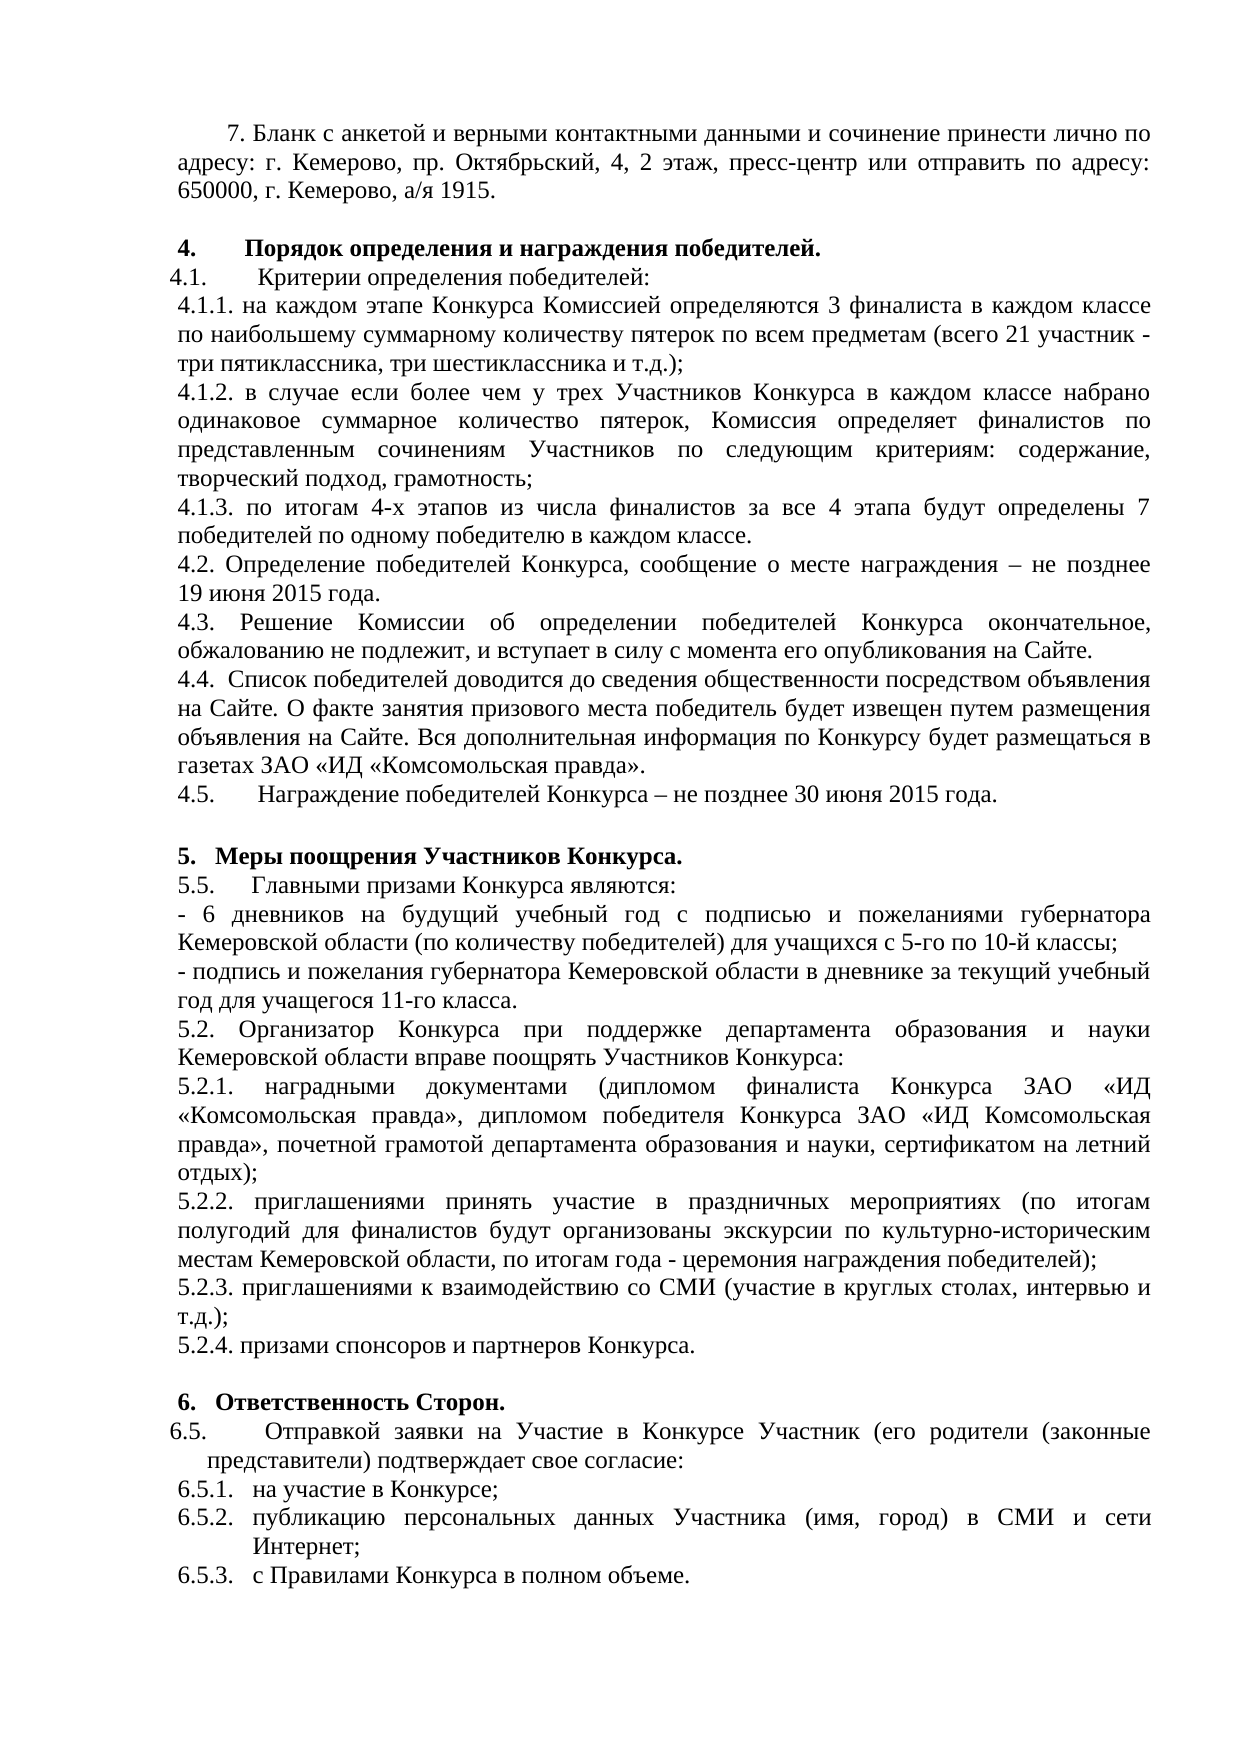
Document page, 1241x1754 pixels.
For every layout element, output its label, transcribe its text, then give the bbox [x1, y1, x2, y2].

list Ответственность Сторон. [177, 1387, 1152, 1416]
list 4.1.2. в случае если более чем у трех Участников Конкурса в каждом классе набрано одинаковое суммарное количество пятерок, Комиссия определяет финалистов по представленным сочинениям Участников по следующим критериям: содержание, творческий подход, грамотность; [177, 377, 1152, 492]
list 5.2. Организатор Конкурса при поддержке департамента образования и науки Кемеровской области вправе поощрять Участников Конкурса: [177, 1014, 1152, 1071]
text - 6 дневников на будущий учебный год с подписью и пожеланиями губернатора Кемеровской области (по количеству победителей) для учащихся с 5-го по 10-й классы; [177, 899, 1152, 956]
list 4.3. Решение Комиссии об определении победителей Конкурса окончательное, обжалованию не подлежит, и вступает в силу с момента его опубликования на Сайте. [177, 607, 1152, 664]
list 4.4. Список победителей доводится до сведения общественности посредством объявления на Сайте. О факте занятия призового места победитель будет извещен путем размещения объявления на Сайте. Вся дополнительная информация по Конкурсу будет размещаться в газетах ЗАО «ИД «Комсомольская правда». [177, 664, 1152, 779]
list Меры поощрения Участников Конкурса. [177, 841, 1152, 870]
list 5.2.4. призами спонсоров и партнеров Конкурса. [177, 1330, 1152, 1359]
list 4.1.3. по итогам 4-х этапов из числа финалистов за все 4 этапа будут определены 7 победителей по одному победителю в каждом классе. [177, 492, 1152, 549]
list 5.2.3. приглашениями к взаимодействию со СМИ (участие в круглых столах, интервью и т.д.); [177, 1272, 1152, 1330]
list Главными призами Конкурса являются: [177, 870, 1152, 899]
list Критерии определения победителей: [169, 262, 1152, 291]
list 5.2.1. наградными документами (дипломом финалиста Конкурса ЗАО «ИД «Комсомольская правда», дипломом победителя Конкурса ЗАО «ИД Комсомольская правда», почетной грамотой департамента образования и науки, сертификатом на летний отдых); [177, 1071, 1152, 1186]
list публикацию персональных данных Участника (имя, город) в СМИ и сети Интернет; [177, 1502, 1152, 1560]
list Отправкой заявки на Участие в Конкурсе Участник (его родители (законные представители) подтверждает свое согласие: [169, 1416, 1152, 1474]
list 4.2. Определение победителей Конкурса, сообщение о месте награждения – не позднее 19 июня 2015 года. [177, 549, 1152, 607]
list 4.1.1. на каждом этапе Конкурса Комиссией определяются 3 финалиста в каждом классе по наибольшему суммарному количеству пятерок по всем предметам (всего 21 участник - три пятиклассника, три шестиклассника и т.д.); [177, 291, 1152, 377]
text - подпись и пожелания губернатора Кемеровской области в дневнике за текущий учебный год для учащегося 11-го класса. [177, 956, 1152, 1014]
text 7. Бланк с анкетой и верными контактными данными и сочинение принести лично по адресу: г. Кемерово, пр. Октябрьский, 4, 2 этаж, пресс-центр или отправить по адресу: 650000, г. Кемерово, а/я 1915. [177, 118, 1152, 204]
list 5.2.2. приглашениями принять участие в праздничных мероприятиях (по итогам полугодий для финалистов будут организованы экскурсии по культурно-историческим местам Кемеровской области, по итогам года - церемония награждения победителей); [177, 1186, 1152, 1272]
list Порядок определения и награждения победителей. [177, 233, 1152, 262]
list с Правилами Конкурса в полном объеме. [177, 1560, 1152, 1589]
list на участие в Конкурсе; [177, 1474, 1152, 1502]
list Награждение победителей Конкурса – не позднее 30 июня 2015 года. [177, 779, 1152, 808]
